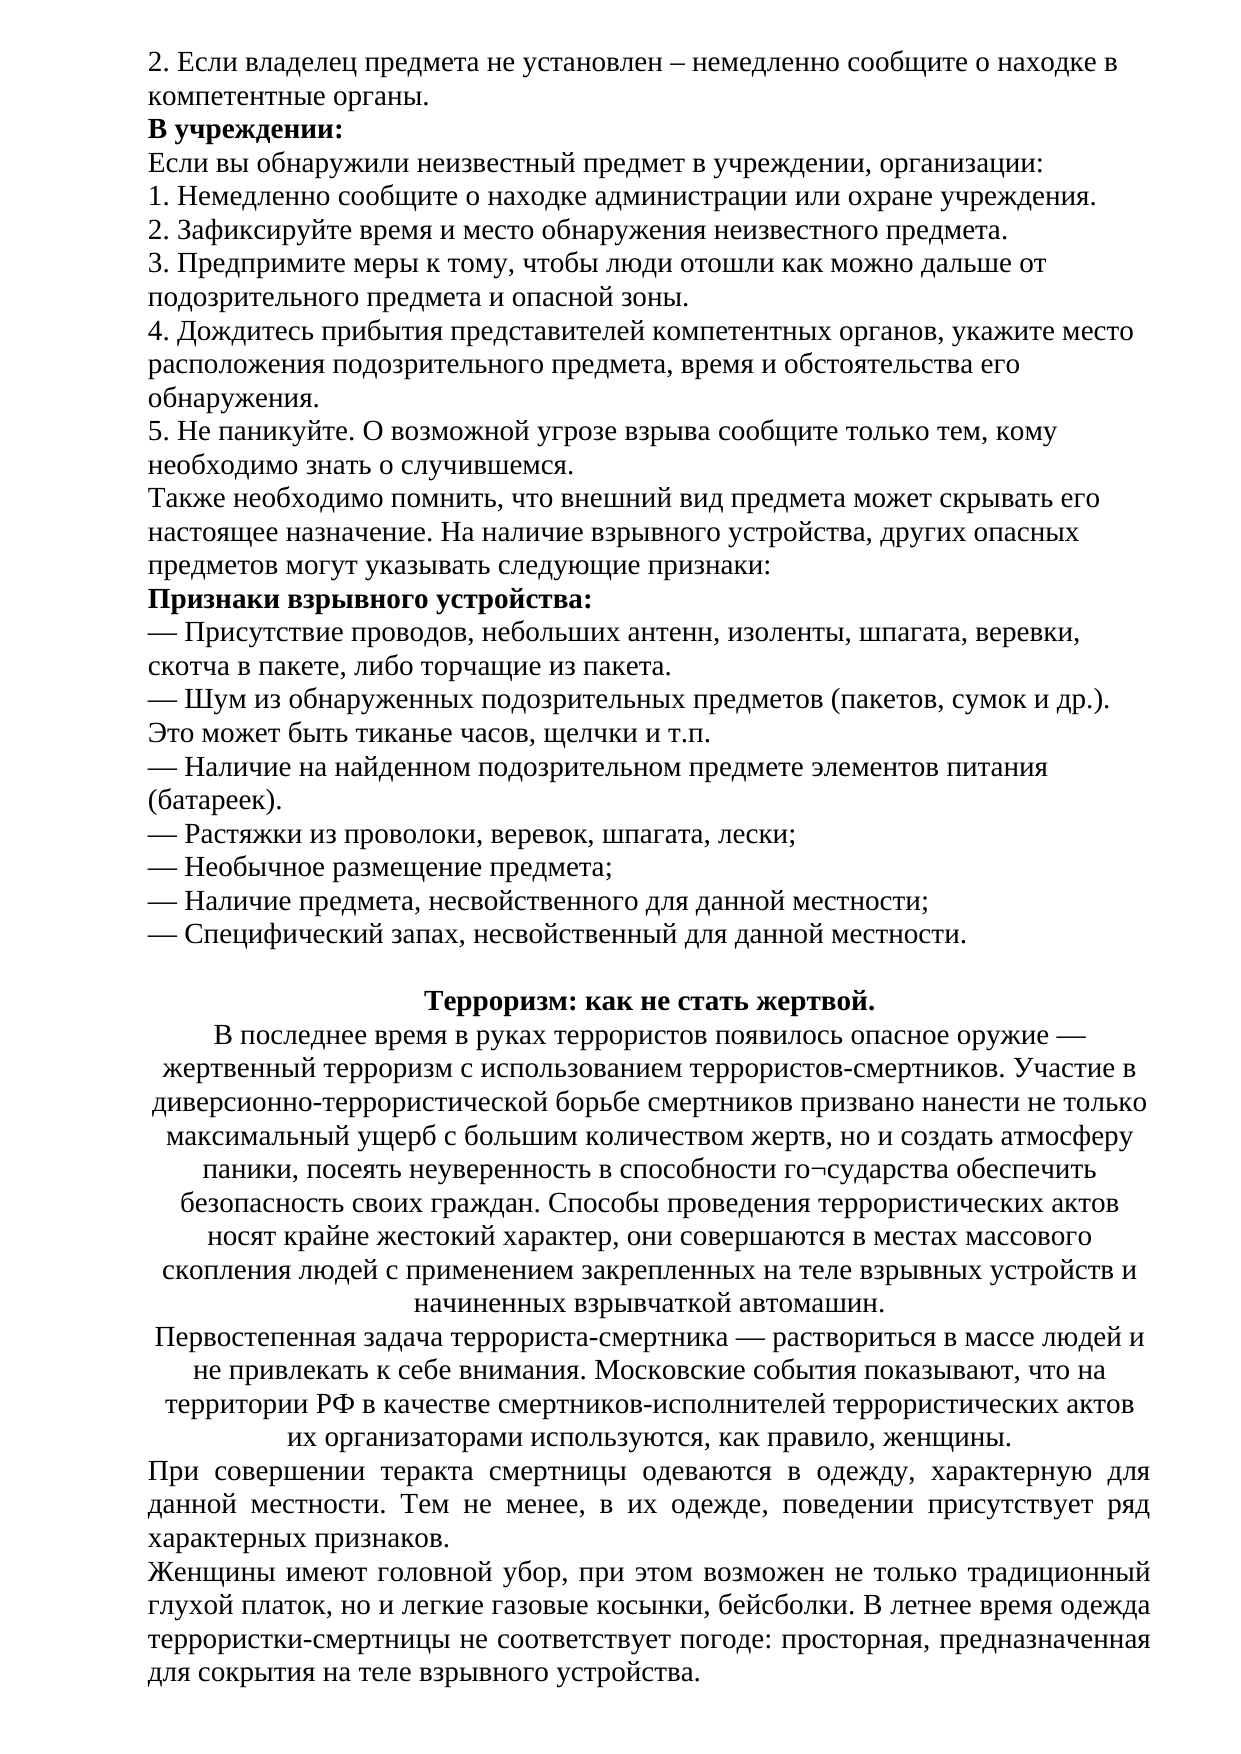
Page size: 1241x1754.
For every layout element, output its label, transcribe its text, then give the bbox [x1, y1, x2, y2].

text Терроризм: как не стать жертвой. В последнее время в руках террористов появилось опасное оружие — жертвенный терроризм с использованием террористов-смертников. Участие в диверсионно-террористической борьбе смертников призвано нанести не только максимальный ущерб с большим количеством жертв, но и создать атмосферу паники, посеять неуверенность в способности го¬сударства обеспечить безопасность своих граждан. Способы проведения террористических актов носят крайне жестокий характер, они совершаются в местах массового скопления людей с применением закрепленных на теле взрывных устройств и начиненных взрывчаткой автомашин. Первостепенная задача террориста-смертника — раствориться в массе людей и не привлекать к себе внимания. Московские события показывают, что на территории РФ в качестве смертников-исполнителей террористических актов их организаторами используются, как правило, женщины. [148, 983, 1152, 1453]
text При совершении теракта смертницы одеваются в одежду, характерную для данной местности. Тем не менее, в их одежде, поведении присутствует ряд характерных признаков. [148, 1453, 1152, 1554]
text Признаки взрывного устройства: — Присутствие проводов, небольших антенн, изоленты, шпагата, веревки, скотча в пакете, либо торчащие из пакета. — Шум из обнаруженных подозрительных предметов (пакетов, сумок и др.). Это может быть тиканье часов, щелчки и т.п. — Наличие на найденном подозрительном предмете элементов питания (батареек). — Растяжки из проволоки, веревок, шпагата, лески; — Необычное размещение предмета; — Наличие предмета, несвойственного для данной местности; — Специфический запах, несвойственный для данной местности. [148, 581, 1152, 950]
text Женщины имеют головной убор, при этом возможен не только традиционный глухой платок, но и легкие газовые косынки, бейсболки. В летнее время одежда террористки-смертницы не соответствует погоде: просторная, предназначенная для сокрытия на теле взрывного устройства. [148, 1554, 1152, 1688]
text В учреждении: Если вы обнаружили неизвестный предмет в учреждении, организации: 1. Немедленно сообщите о находке администрации или охране учреждения. 2. Зафиксируйте время и место обнаружения неизвестного предмета. 3. Предпримите меры к тому, чтобы люди отошли как можно дальше от подозрительного предмета и опасной зоны. 4. Дождитесь прибытия представителей компетентных органов, укажите место расположения подозрительного предмета, время и обстоятельства его обнаружения. 5. Не паникуйте. О возможной угрозе взрыва сообщите только тем, кому необходимо знать о случившемся. Также необходимо помнить, что внешний вид предмета может скрывать его настоящее назначение. На наличие взрывного устройства, других опасных предметов могут указывать следующие признаки: [148, 111, 1152, 581]
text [148, 44, 1152, 111]
